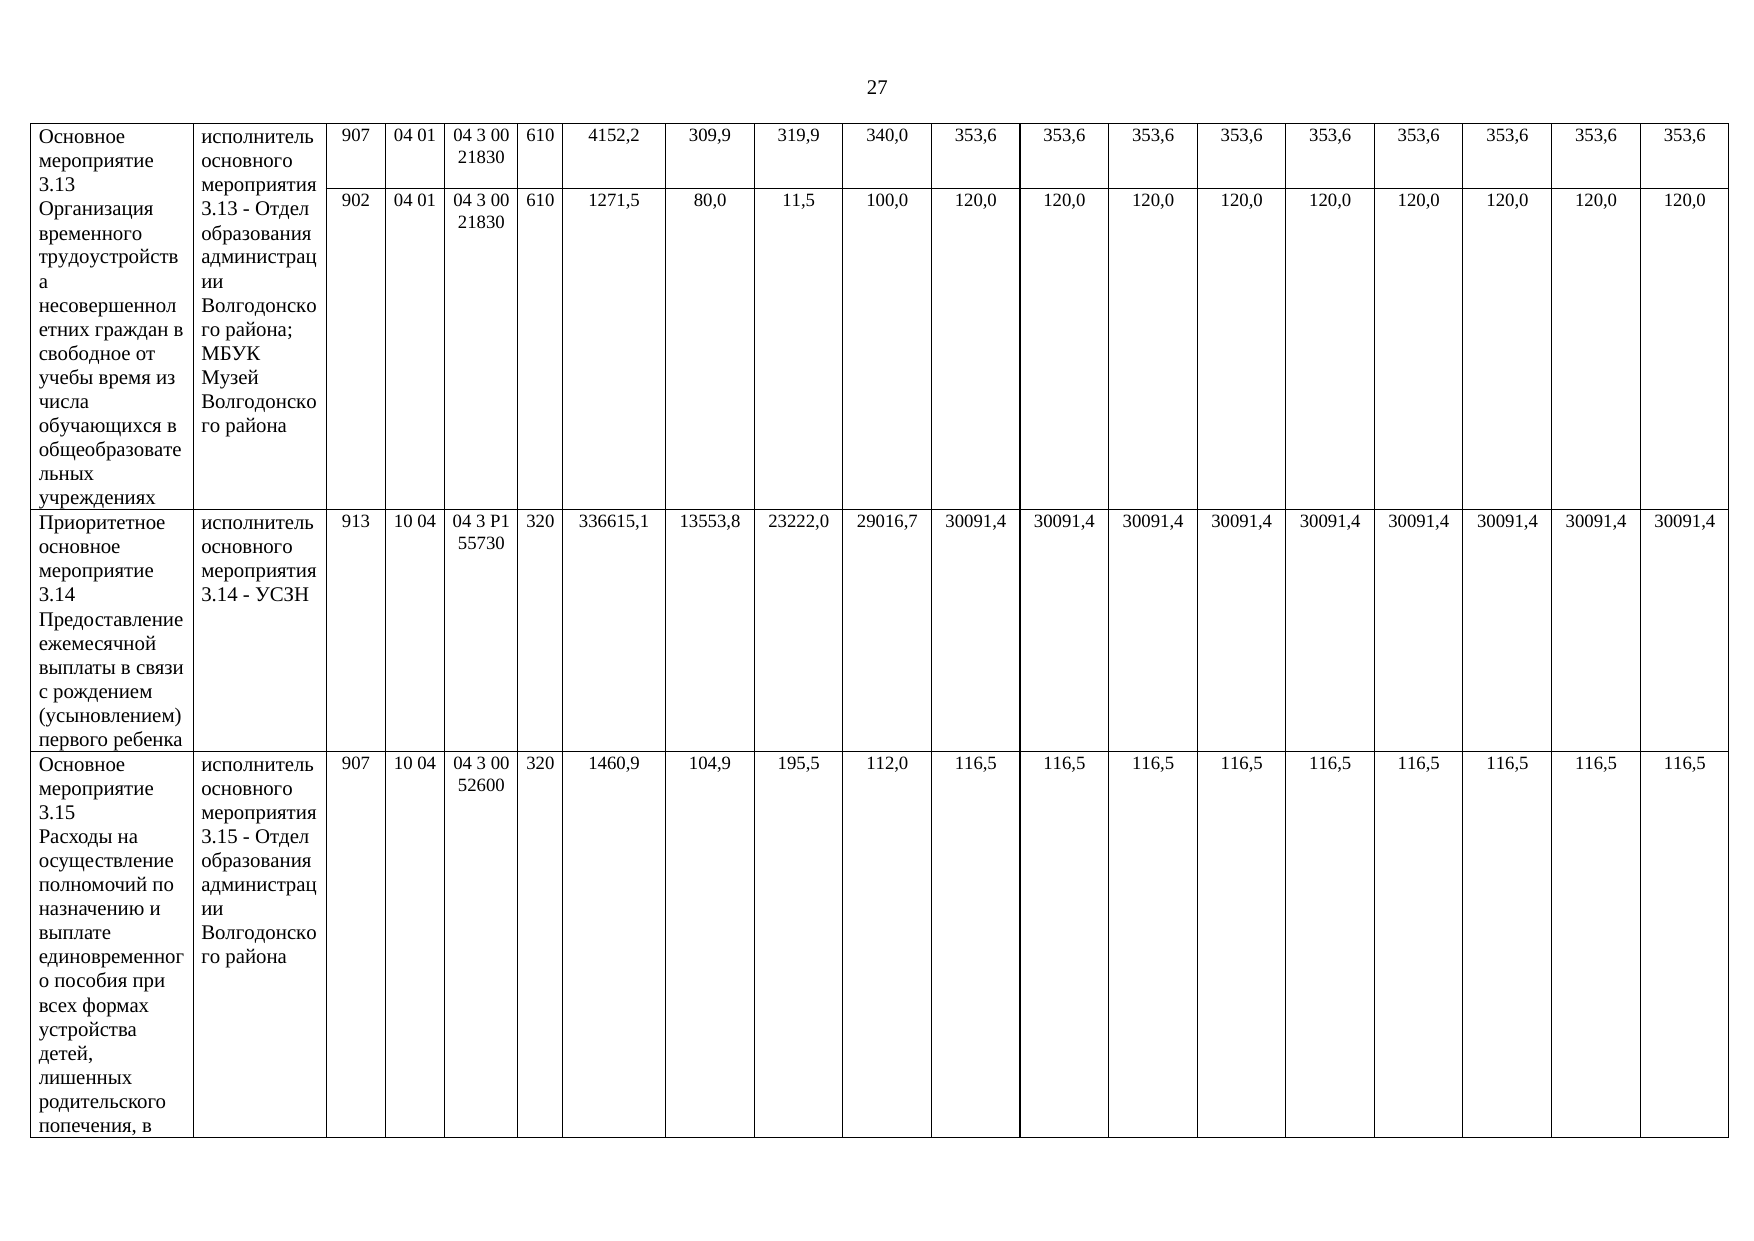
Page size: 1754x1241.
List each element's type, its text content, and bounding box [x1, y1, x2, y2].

table_cell 116,5 [1552, 752, 1640, 1137]
table_cell 10 04 [386, 752, 444, 1137]
table_cell 104,9 [666, 752, 754, 1137]
table_cell 309,9 [666, 124, 754, 188]
table_cell 80,0 [666, 189, 754, 509]
table_cell 120,0 [1463, 189, 1551, 509]
table_cell 04 3 00 52600 [445, 752, 517, 1137]
table_cell 353,6 [1375, 124, 1462, 188]
table_cell 116,5 [1375, 752, 1462, 1137]
table_cell 913 [327, 510, 385, 751]
table_cell 11,5 [755, 189, 842, 509]
table_cell 1460,9 [563, 752, 665, 1137]
table_cell 04 3 00 21830 [445, 189, 517, 509]
table_cell 30091,4 [1286, 510, 1374, 751]
table_cell 902 [327, 189, 385, 509]
table_cell 30091,4 [1198, 510, 1285, 751]
table_cell 30091,4 [1021, 510, 1108, 751]
table_cell 116,5 [1463, 752, 1551, 1137]
table_cell 04 3 00 21830 [445, 124, 517, 188]
table_cell 116,5 [1286, 752, 1374, 1137]
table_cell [194, 752, 326, 1137]
table_cell 116,5 [1198, 752, 1285, 1137]
table_cell 610 [518, 189, 562, 509]
table_cell 30091,4 [1375, 510, 1462, 751]
table_cell 30091,4 [1463, 510, 1551, 751]
table_cell 30091,4 [1552, 510, 1640, 751]
table_cell 610 [518, 124, 562, 188]
table_cell 112,0 [843, 752, 931, 1137]
table_cell Основное мероприятие 3.13 Организация временного трудоустройства несовершеннолетних граждан в свободное от учебы время из числа обучающихся в общеобразовательных учреждениях [31, 124, 193, 509]
table_cell 336615,1 [563, 510, 665, 751]
table_cell 353,6 [932, 124, 1019, 188]
table_cell 10 04 [386, 510, 444, 751]
table_cell 120,0 [1552, 189, 1640, 509]
table_cell 353,6 [1021, 124, 1108, 188]
table_cell 04 3 Р1 55730 [445, 510, 517, 751]
table_cell 100,0 [843, 189, 931, 509]
table_cell 13553,8 [666, 510, 754, 751]
table_cell 120,0 [1021, 189, 1108, 509]
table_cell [31, 752, 193, 1137]
table_cell 4152,2 [563, 124, 665, 188]
table_cell Приоритетное основное мероприятие 3.14 Предоставление ежемесячной выплаты в связи с рождением (усыновлением) первого ребенка [31, 510, 193, 751]
table_cell 30091,4 [1641, 510, 1728, 751]
table_cell 320 [518, 510, 562, 751]
table_cell 120,0 [1641, 189, 1728, 509]
table_cell 907 [327, 124, 385, 188]
table_cell 30091,4 [932, 510, 1019, 751]
table_cell 29016,7 [843, 510, 931, 751]
table_cell 04 01 [386, 124, 444, 188]
table_cell 23222,0 [755, 510, 842, 751]
table_cell 319,9 [755, 124, 842, 188]
table_cell исполнитель основного мероприятия 3.14 - УСЗН [194, 510, 326, 751]
table_cell 116,5 [1109, 752, 1197, 1137]
table_cell 116,5 [932, 752, 1019, 1137]
table_cell 353,6 [1286, 124, 1374, 188]
table_cell 116,5 [1021, 752, 1108, 1137]
table_cell 353,6 [1198, 124, 1285, 188]
table_cell 120,0 [1375, 189, 1462, 509]
table_cell 907 [327, 752, 385, 1137]
table_cell 1271,5 [563, 189, 665, 509]
table_cell 116,5 [1641, 752, 1728, 1137]
table_cell 353,6 [1552, 124, 1640, 188]
table_cell 340,0 [843, 124, 931, 188]
table_cell 30091,4 [1109, 510, 1197, 751]
table_cell 195,5 [755, 752, 842, 1137]
table_cell 353,6 [1109, 124, 1197, 188]
table_cell 320 [518, 752, 562, 1137]
table_cell 353,6 [1641, 124, 1728, 188]
table_cell 120,0 [1286, 189, 1374, 509]
table_cell исполнитель основного мероприятия 3.13 - Отдел образования администрации Волгодонского района; МБУК Музей Волгодонского района [194, 124, 326, 509]
table_cell 353,6 [1463, 124, 1551, 188]
table_cell 120,0 [1109, 189, 1197, 509]
table_cell 04 01 [386, 189, 444, 509]
table_cell 120,0 [932, 189, 1019, 509]
table_cell 120,0 [1198, 189, 1285, 509]
